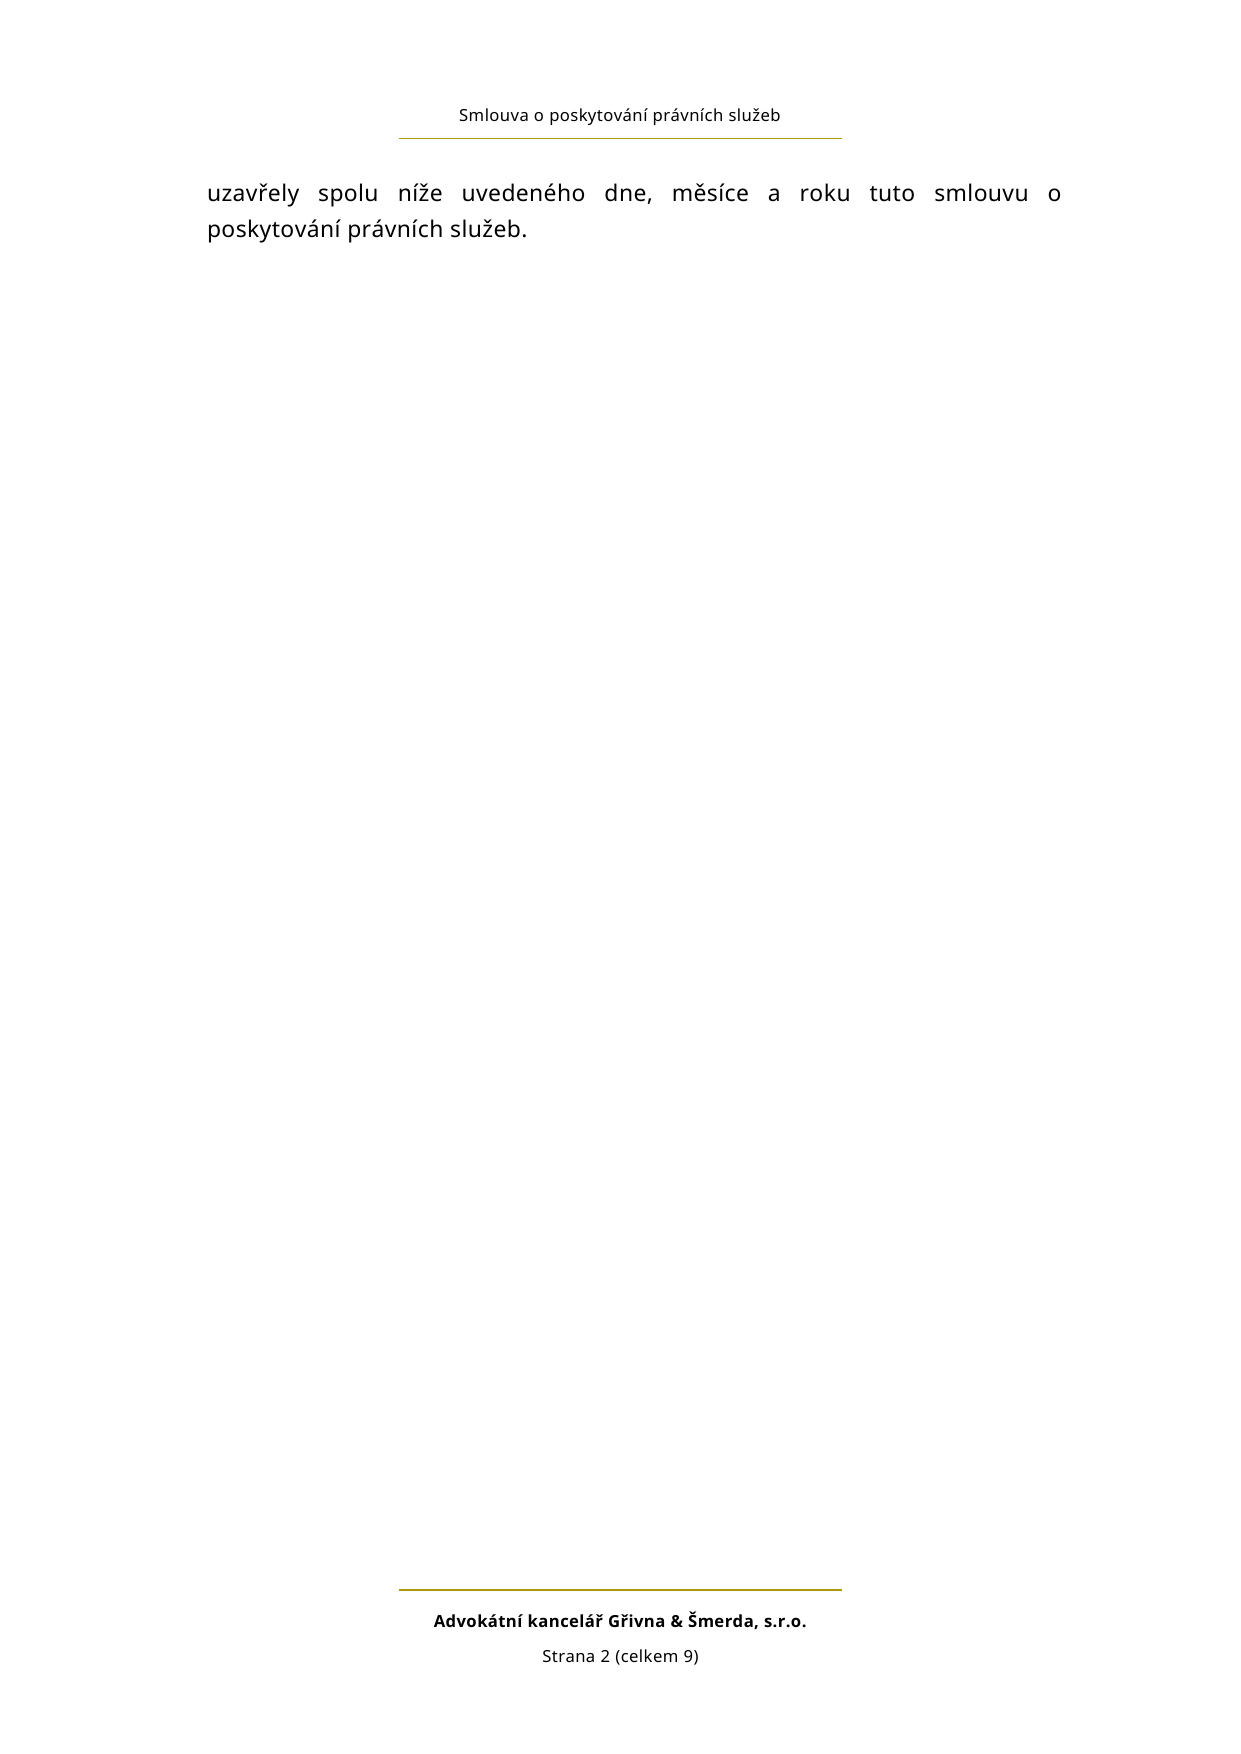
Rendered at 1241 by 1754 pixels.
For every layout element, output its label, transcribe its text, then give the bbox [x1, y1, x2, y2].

text uzavřely spolu níže uvedeného dne, měsíce a roku tuto smlouvu o poskytování právních služeb. [207, 177, 1063, 244]
